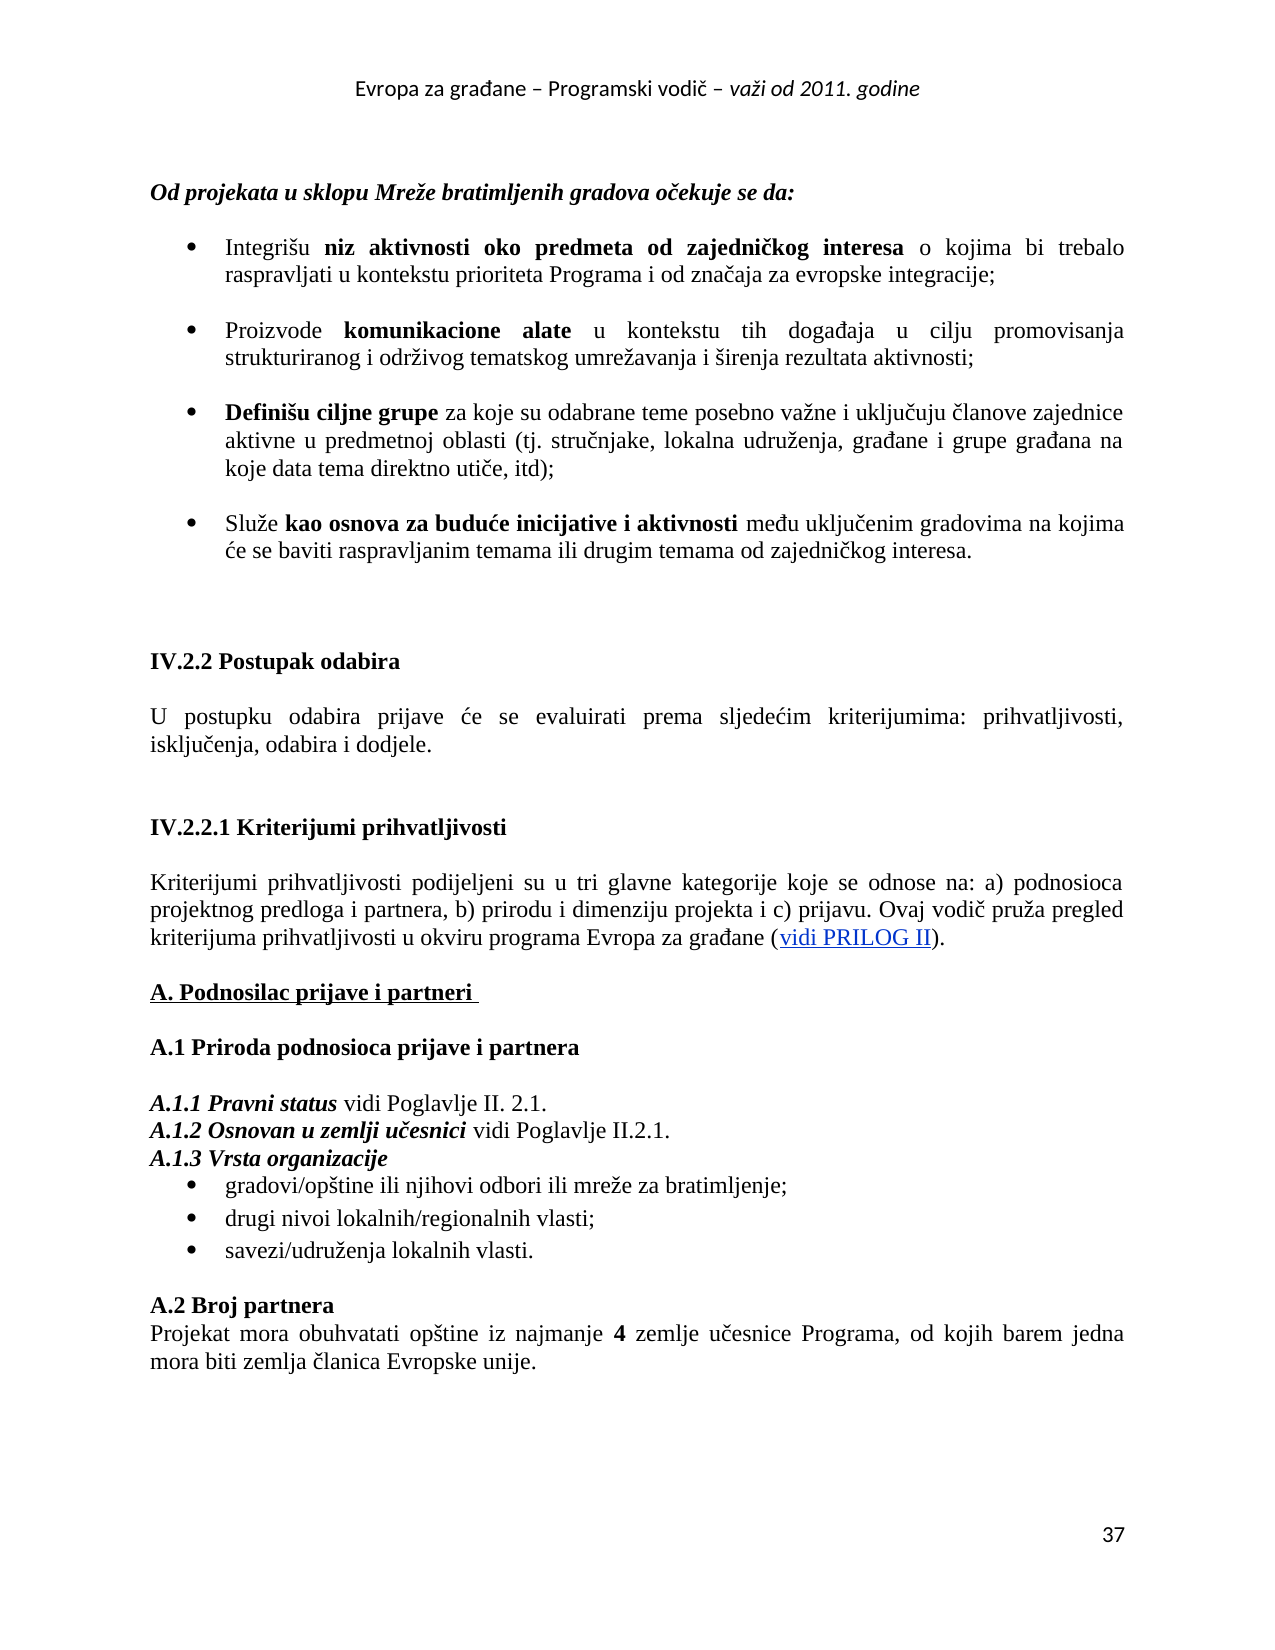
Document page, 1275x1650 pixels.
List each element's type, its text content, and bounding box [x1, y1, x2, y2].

list Definišu ciljne grupe za koje su odabrane teme posebno važne i uključuju članove zajednice aktivne u predmetnoj oblasti (tj. stručnjake, lokalna udruženja, građane i grupe građana na koje data tema direktno utiče, itd); [187, 398, 1125, 481]
list Proizvode komunikacione alate u kontekstu tih događaja u cilju promovisanja strukturiranog i održivog tematskog umrežavanja i širenja rezultata aktivnosti; [187, 316, 1125, 371]
text A.2 Broj partnera [150, 1292, 1125, 1319]
text A. Podnosilac prijave i partneri [150, 978, 1125, 1006]
text A.1.1 Pravni status vidi Poglavlje II. 2.1. [150, 1088, 1125, 1116]
text Kriterijumi prihvatljivosti podijeljeni su u tri glavne kategorije koje se odnose na: a) podnosioca projektnog predloga i partnera, b) prirodu i dimenziju projekta i c) prijavu. Ovaj vodič pruža pregled kriterijuma prihvatljivosti u okviru programa Evropa za građane (vidi PRILOG II). [150, 868, 1125, 951]
list gradovi/opštine ili njihovi odbori ili mreže za bratimljenje; [187, 1171, 1125, 1199]
text Projekat mora obuhvatati opštine iz najmanje 4 zemlje učesnice Programa, od kojih barem jedna mora biti zemlja članica Evropske unije. [150, 1319, 1125, 1374]
list drugi nivoi lokalnih/regionalnih vlasti; [187, 1204, 1125, 1231]
text IV.2.2 Postupak odabira [150, 647, 1125, 674]
list Integrišu niz aktivnosti oko predmeta od zajedničkog interesa o kojima bi trebalo raspravljati u kontekstu prioriteta Programa i od značaja za evropske integracije; [187, 233, 1125, 288]
text U postupku odabira prijave će se evaluirati prema sljedećim kriterijumima: prihvatljivosti, isključenja, odabira i dodjele. [150, 702, 1125, 757]
text A.1.3 Vrsta organizacije [150, 1144, 1125, 1171]
text IV.2.2.1 Kriterijumi prihvatljivosti [150, 812, 1125, 840]
list savezi/udruženja lokalnih vlasti. [187, 1236, 1125, 1264]
text A.1.2 Osnovan u zemlji učesnici vidi Poglavlje II.2.1. [150, 1116, 1125, 1144]
text Od projekata u sklopu Mreže bratimljenih gradova očekuje se da: [150, 178, 1125, 205]
text A.1 Priroda podnosioca prijave i partnera [150, 1033, 1125, 1061]
list Služe kao osnova za buduće inicijative i aktivnosti među uključenim gradovima na kojima će se baviti raspravljanim temama ili drugim temama od zajedničkog interesa. [187, 509, 1125, 564]
